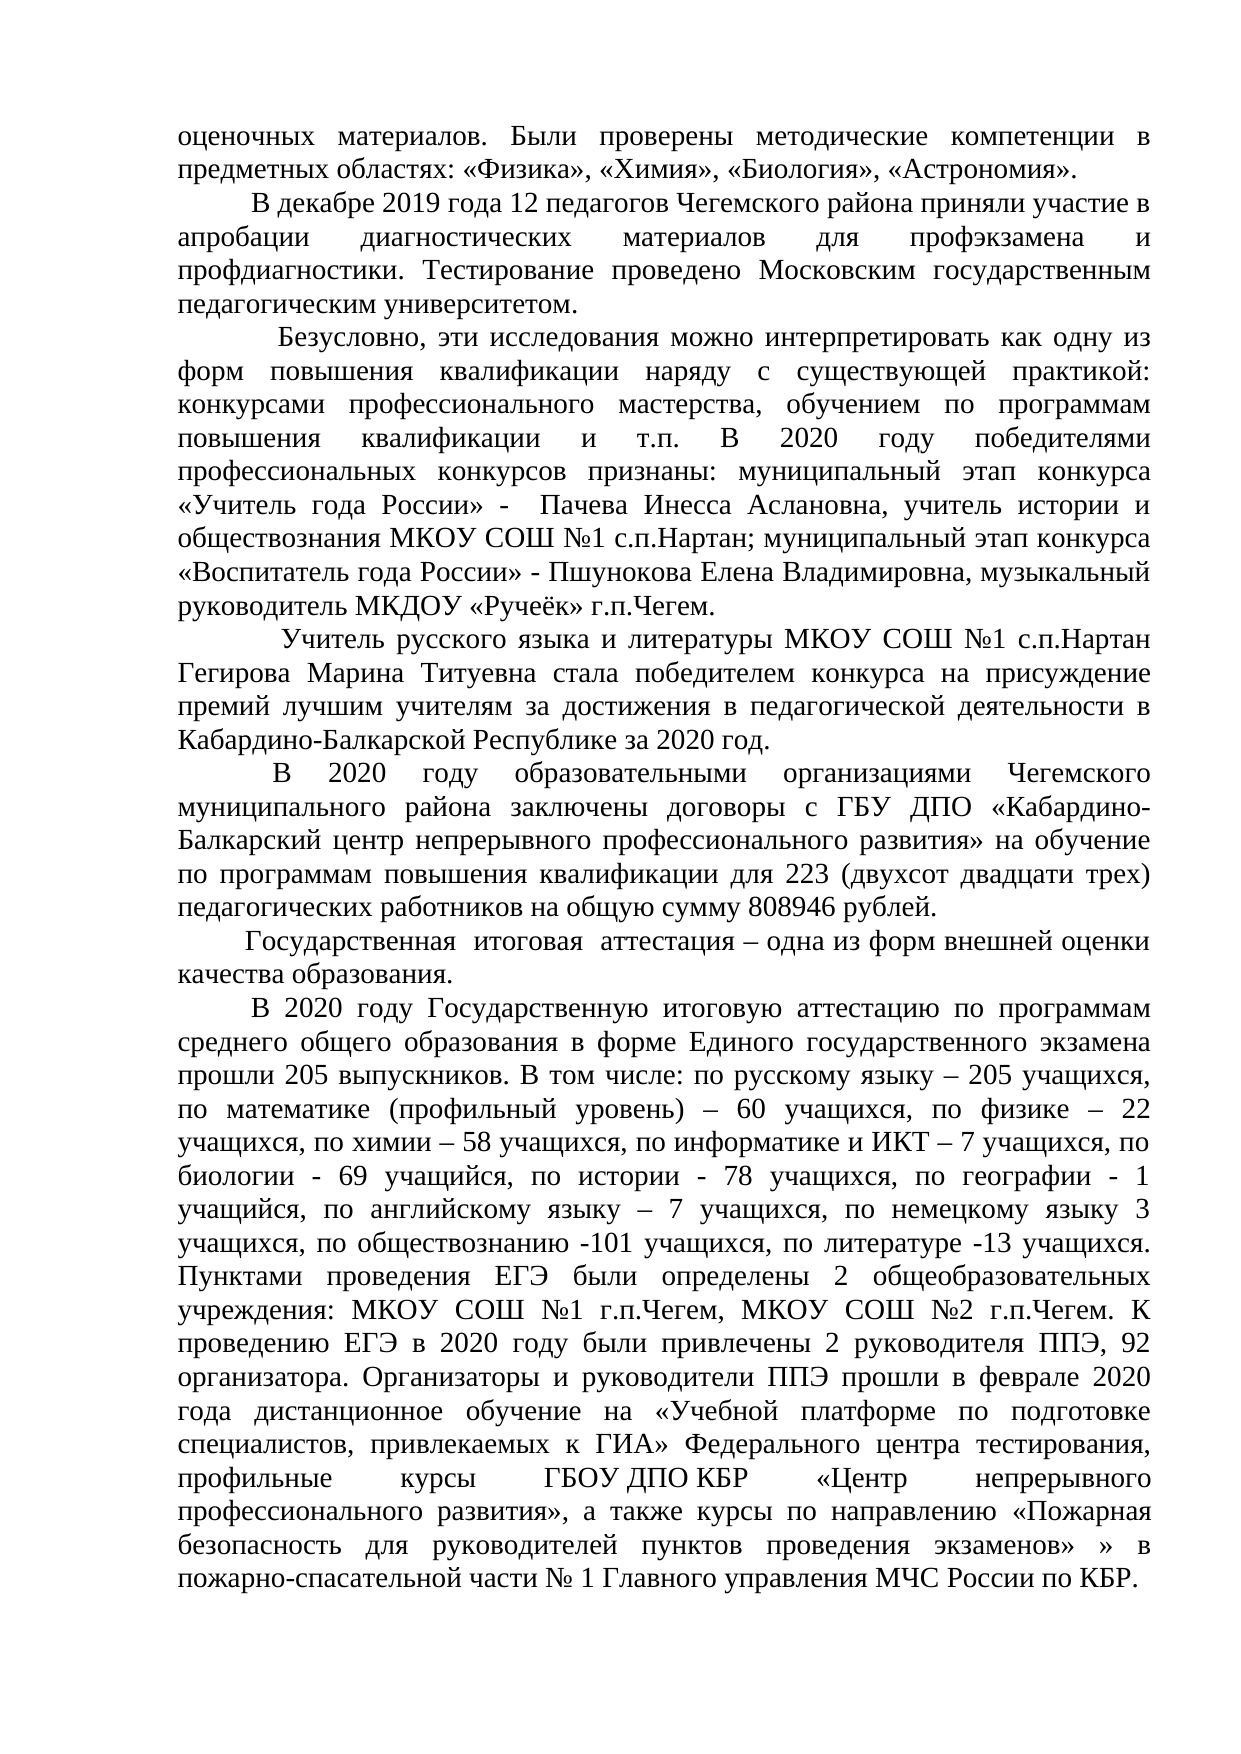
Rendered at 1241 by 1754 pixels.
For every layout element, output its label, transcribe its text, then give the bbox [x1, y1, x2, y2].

text В 2020 году образовательными организациями Чегемского муниципального района заключены договоры с ГБУ ДПО «Кабардино-Балкарский центр непрерывного профессионального развития» на обучение по программам повышения квалификации для 223 (двухсот двадцати трех) педагогических работников на общую сумму 808946 рублей. [177, 755, 1152, 923]
text Безусловно, эти исследования можно интерпретировать как одну из форм повышения квалификации наряду с существующей практикой: конкурсами профессионального мастерства, обучением по программам повышения квалификации и т.п. В 2020 году победителями профессиональных конкурсов признаны: муниципальный этап конкурса «Учитель года России» - Пачева Инесса Аслановна, учитель истории и обществознания МКОУ СОШ №1 с.п.Нартан; муниципальный этап конкурса «Воспитатель года России» - Пшунокова Елена Владимировна, музыкальный руководитель МКДОУ «Ручеёк» г.п.Чегем. [177, 319, 1152, 621]
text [177, 118, 1152, 185]
text В 2020 году Государственную итоговую аттестацию по программам среднего общего образования в форме Единого государственного экзамена прошли 205 выпускников. В том числе: по русскому языку – 205 учащихся, по математике (профильный уровень) – 60 учащихся, по физике – 22 учащихся, по химии – 58 учащихся, по информатике и ИКТ – 7 учащихся, по биологии - 69 учащийся, по истории - 78 учащихся, по географии - 1 учащийся, по английскому языку – 7 учащихся, по немецкому языку 3 учащихся, по обществознанию -101 учащихся, по литературе -13 учащихся. Пунктами проведения ЕГЭ были определены 2 общеобразовательных учреждения: МКОУ СОШ №1 г.п.Чегем, МКОУ СОШ №2 г.п.Чегем. К проведению ЕГЭ в 2020 году были привлечены 2 руководителя ППЭ, 92 организатора. Организаторы и руководители ППЭ прошли в феврале 2020 года дистанционное обучение на «Учебной платформе по подготовке специалистов, привлекаемых к ГИА» Федерального центра тестирования, профильные курсы ГБОУ ДПО КБР «Центр непрерывного профессионального развития», а также курсы по направлению «Пожарная безопасность для руководителей пунктов проведения экзаменов» » в пожарно-спасательной части № 1 Главного управления МЧС России по КБР. [177, 990, 1152, 1594]
text Учитель русского языка и литературы МКОУ СОШ №1 с.п.Нартан Гегирова Марина Титуевна стала победителем конкурса на присуждение премий лучшим учителям за достижения в педагогической деятельности в Кабардино-Балкарской Республике за 2020 год. [177, 621, 1152, 755]
text В декабре 2019 года 12 педагогов Чегемского района приняли участие в апробации диагностических материалов для профэкзамена и профдиагностики. Тестирование проведено Московским государственным педагогическим университетом. [177, 185, 1152, 319]
text Государственная итоговая аттестация – одна из форм внешней оценки качества образования. [177, 923, 1152, 990]
